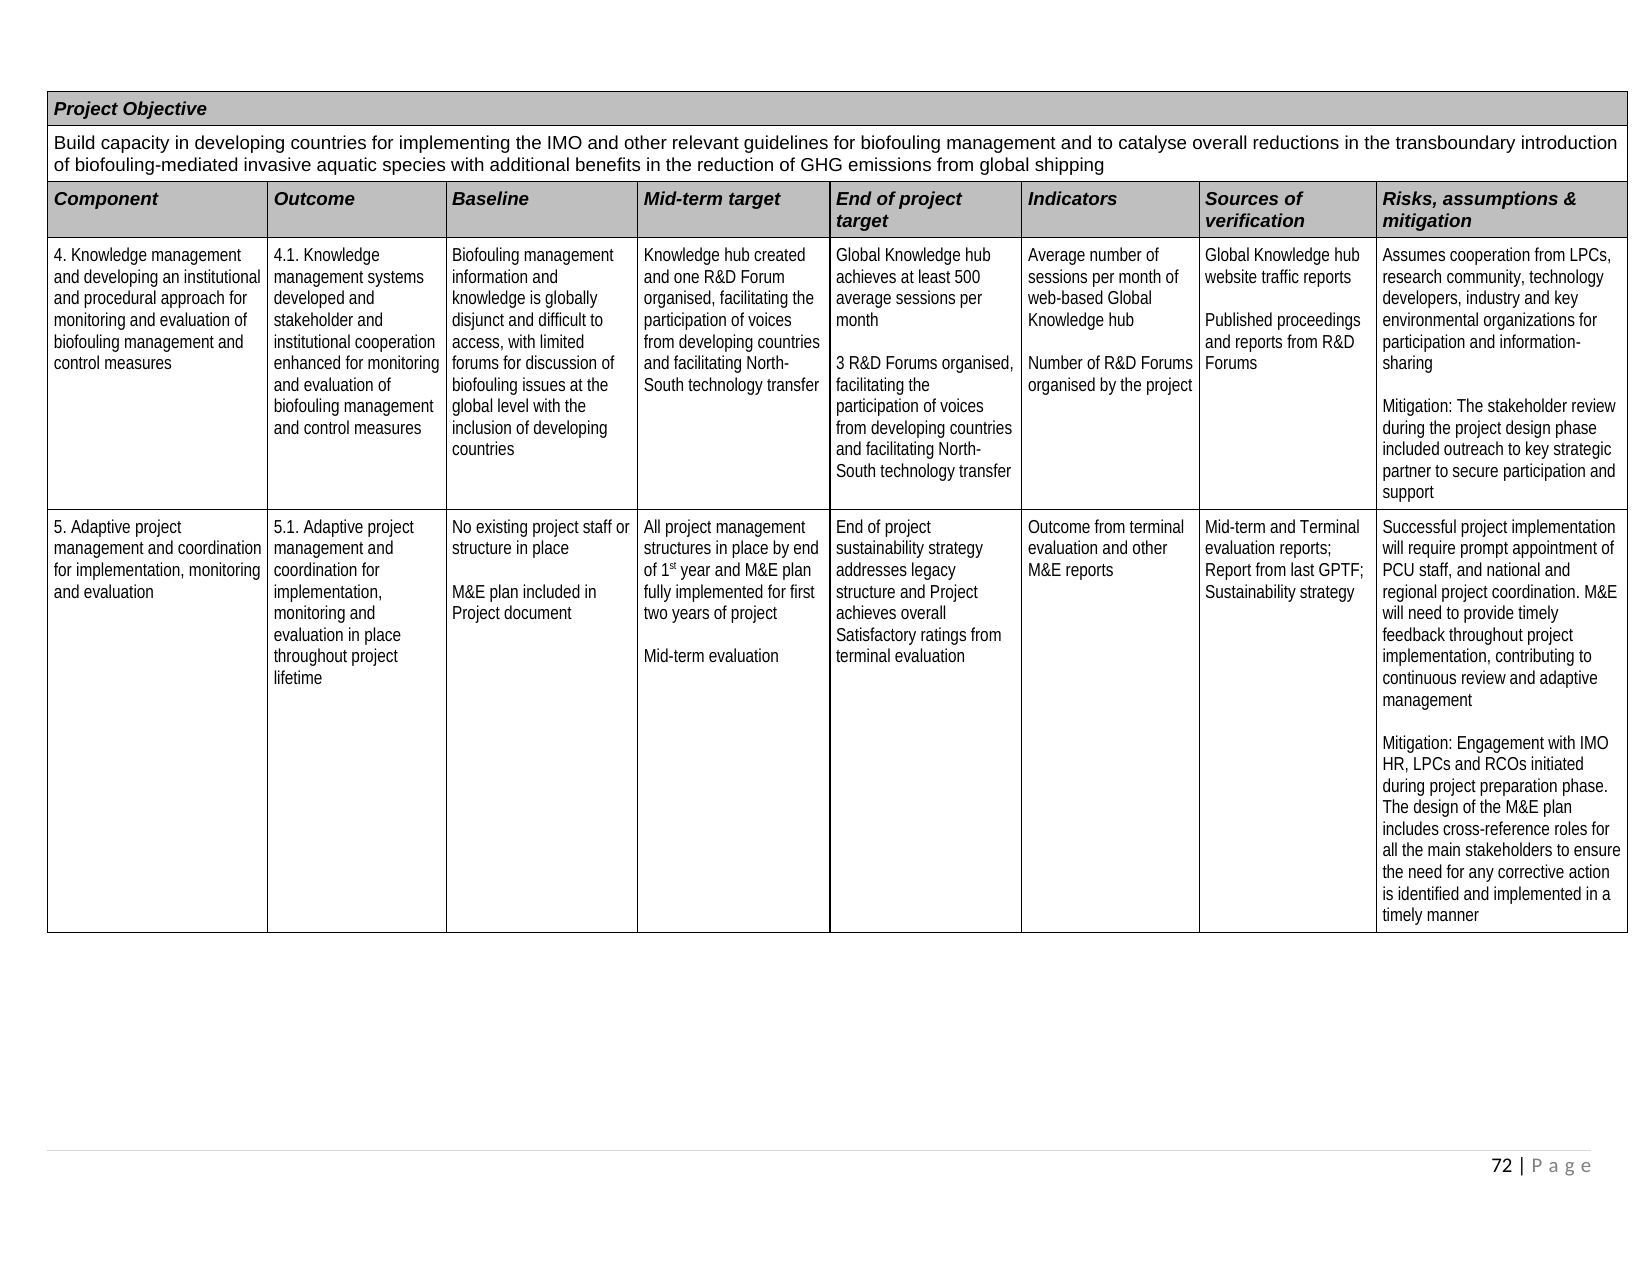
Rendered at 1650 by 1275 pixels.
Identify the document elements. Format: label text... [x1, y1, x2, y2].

table_cell Sources of verification [1200, 182, 1376, 237]
table_cell Component [48, 182, 267, 237]
table_cell Biofouling management information and knowledge is globally disjunct and difficult to access, with limited forums for discussion of biofouling issues at the global level with the inclusion of developing countries [447, 238, 637, 509]
table_cell 4.1. Knowledge management systems developed and stakeholder and institutional cooperation enhanced for monitoring and evaluation of biofouling management and control measures [268, 238, 446, 509]
table_cell Risks, assumptions & mitigation [1377, 182, 1627, 237]
table_cell Average number of sessions per month of web-based Global Knowledge hub Number of R&D Forums organised by the project [1022, 238, 1199, 509]
table_cell Successful project implementation will require prompt appointment of PCU staff, and national and regional project coordination. M&E will need to provide timely feedback throughout project implementation, contributing to continuous review and adaptive management Mitigation: Engagement with IMO HR, LPCs and RCOs initiated during project preparation phase. The design of the M&E plan includes cross-reference roles for all the main stakeholders to ensure the need for any corrective action is identified and implemented in a timely manner [1377, 510, 1627, 932]
table_cell Global Knowledge hub website traffic reports Published proceedings and reports from R&D Forums [1200, 238, 1376, 509]
table_cell 4. Knowledge management and developing an institutional and procedural approach for monitoring and evaluation of biofouling management and control measures [48, 238, 267, 509]
table_cell No existing project staff or structure in place M&E plan included in Project document [447, 510, 637, 932]
table_cell Global Knowledge hub achieves at least 500 average sessions per month 3 R&D Forums organised, facilitating the participation of voices from developing countries and facilitating North-South technology transfer [831, 238, 1021, 509]
table_cell Indicators [1022, 182, 1199, 237]
table_cell All project management structures in place by end of 1st year and M&E plan fully implemented for first two years of project Mid-term evaluation [638, 510, 829, 932]
table_cell Mid-term target [638, 182, 829, 237]
table_cell Knowledge hub created and one R&D Forum organised, facilitating the participation of voices from developing countries and facilitating North-South technology transfer [638, 238, 829, 509]
table_cell Assumes cooperation from LPCs, research community, technology developers, industry and key environmental organizations for participation and information-sharing Mitigation: The stakeholder review during the project design phase included outreach to key strategic partner to secure participation and support [1377, 238, 1627, 509]
table_cell Build capacity in developing countries for implementing the IMO and other relevant guidelines for biofouling management and to catalyse overall reductions in the transboundary introduction of biofouling-mediated invasive aquatic species with additional benefits in the reduction of GHG emissions from global shipping [48, 126, 1627, 181]
table_cell End of project target [831, 182, 1021, 237]
table_cell 5.1. Adaptive project management and coordination for implementation, monitoring and evaluation in place throughout project lifetime [268, 510, 446, 932]
table_cell Outcome from terminal evaluation and other M&E reports [1022, 510, 1199, 932]
table_cell Mid-term and Terminal evaluation reports; Report from last GPTF; Sustainability strategy [1200, 510, 1376, 932]
table_cell Baseline [447, 182, 637, 237]
table_header Project Objective [48, 92, 1627, 125]
table_cell 5. Adaptive project management and coordination for implementation, monitoring and evaluation [48, 510, 267, 932]
table_cell End of project sustainability strategy addresses legacy structure and Project achieves overall Satisfactory ratings from terminal evaluation [831, 510, 1021, 932]
table_cell Outcome [268, 182, 446, 237]
